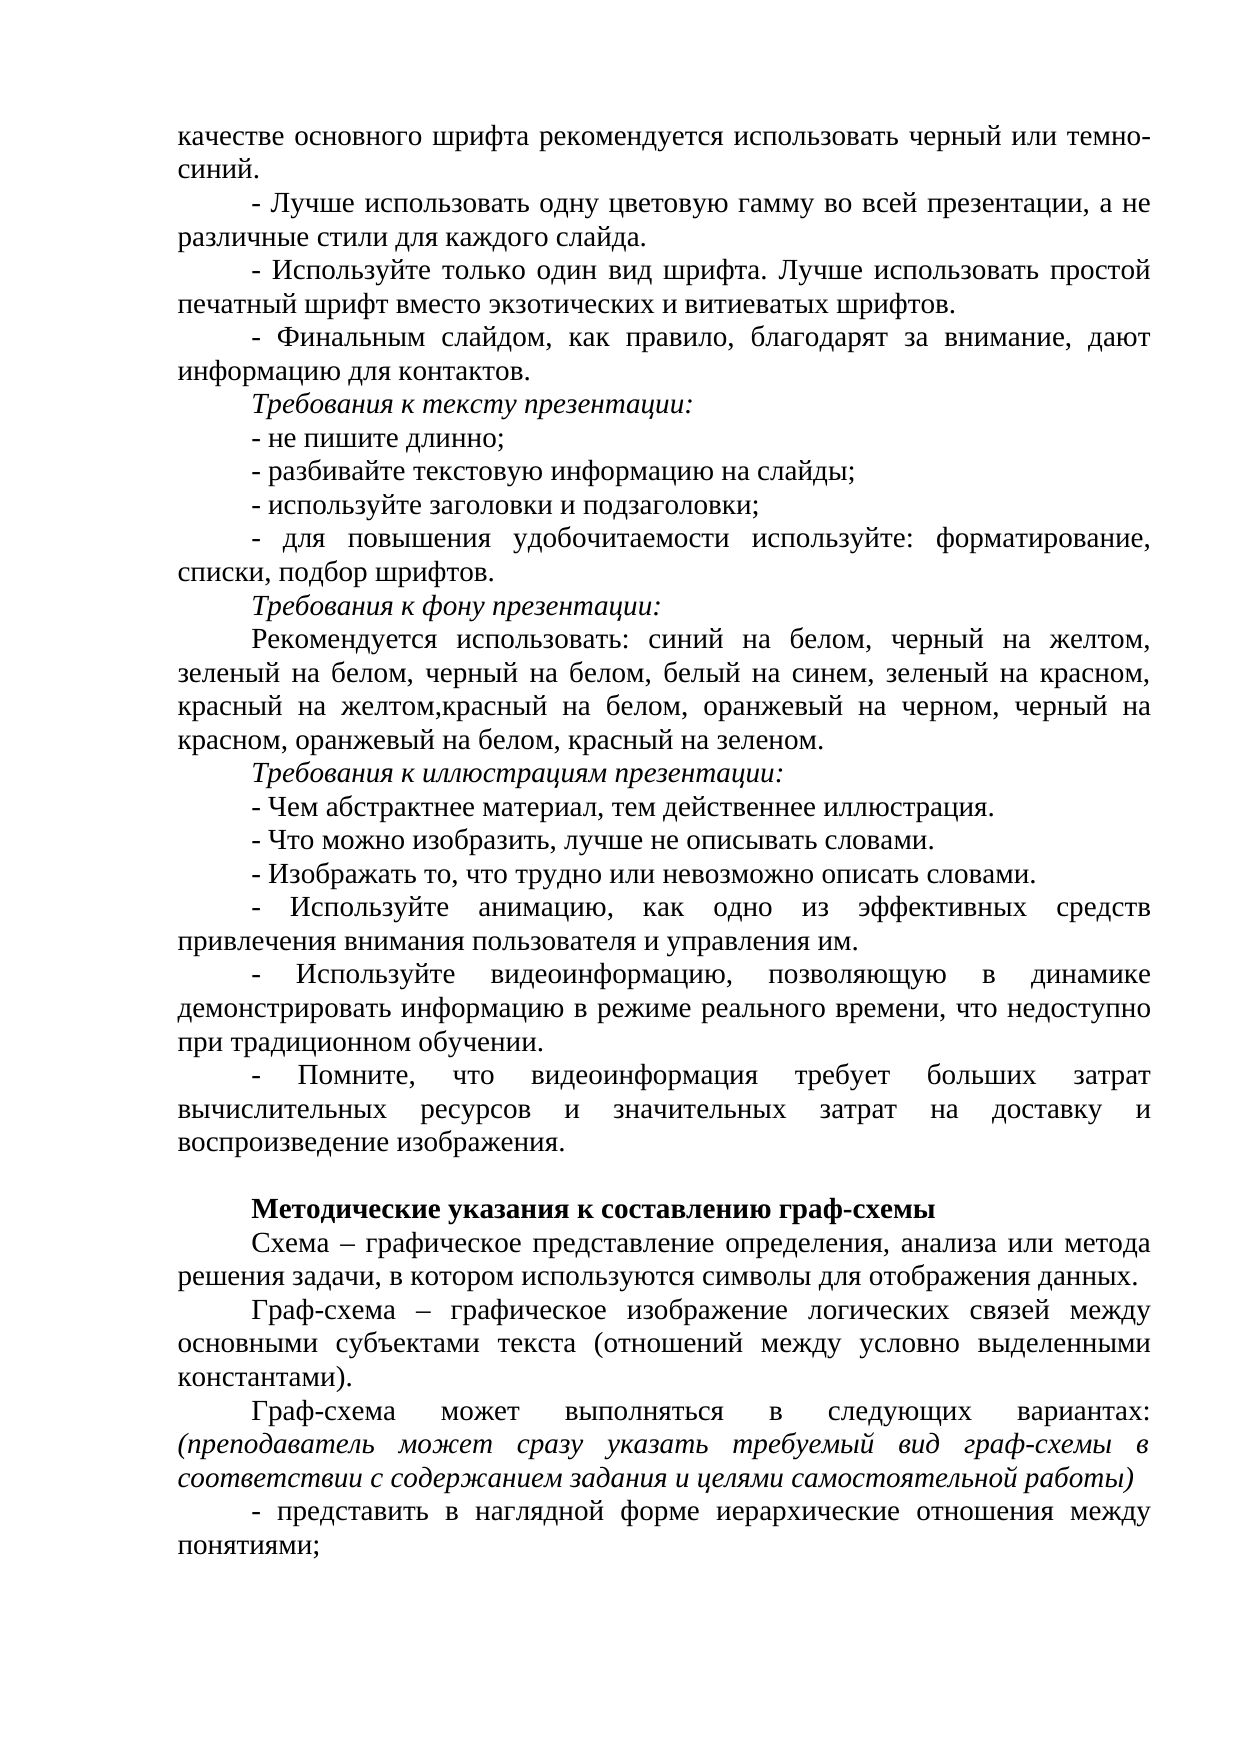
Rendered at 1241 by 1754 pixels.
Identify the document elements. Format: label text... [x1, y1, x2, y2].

text - представить в наглядной форме иерархические отношения между понятиями; [177, 1493, 1152, 1560]
text Граф-схема может выполняться в следующих вариантах: (преподаватель может сразу указать требуемый вид граф-схемы в соответствии с содержанием задания и целями самостоятельной работы) [177, 1393, 1152, 1493]
text - используйте заголовки и подзаголовки; [177, 487, 1152, 521]
text Методические указания к составлению граф-схемы [177, 1191, 1152, 1225]
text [177, 118, 1152, 185]
text - для повышения удобочитаемости используйте: форматирование, списки, подбор шрифтов. [177, 521, 1152, 588]
text - Что можно изобразить, лучше не описывать словами. [177, 822, 1152, 856]
text - Изображать то, что трудно или невозможно описать словами. [177, 856, 1152, 889]
text Граф-схема – графическое изображение логических связей между основными субъектами текста (отношений между условно выделенными константами). [177, 1292, 1152, 1393]
text - разбивайте текстовую информацию на слайды; [177, 453, 1152, 487]
text - Используйте видеоинформацию, позволяющую в динамике демонстрировать информацию в режиме реального времени, что недоступно при традиционном обучении. [177, 957, 1152, 1057]
text - не пишите длинно; [177, 420, 1152, 453]
text Требования к иллюстрациям презентации: [177, 755, 1152, 789]
text - Чем абстрактнее материал, тем действеннее иллюстрация. [177, 789, 1152, 822]
text Схема – графическое представление определения, анализа или метода решения задачи, в котором используются символы для отображения данных. [177, 1225, 1152, 1292]
text Рекомендуется использовать: синий на белом, черный на желтом, зеленый на белом, черный на белом, белый на синем, зеленый на красном, красный на желтом,красный на белом, оранжевый на черном, черный на красном, оранжевый на белом, красный на зеленом. [177, 621, 1152, 755]
text - Помните, что видеоинформация требует больших затрат вычислительных ресурсов и значительных затрат на доставку и воспроизведение изображения. [177, 1057, 1152, 1158]
text Требования к тексту презентации: [177, 386, 1152, 420]
text - Используйте анимацию, как одно из эффективных средств привлечения внимания пользователя и управления им. [177, 889, 1152, 957]
text Требования к фону презентации: [177, 588, 1152, 621]
text - Лучше использовать одну цветовую гамму во всей презентации, а не различные стили для каждого слайда. [177, 185, 1152, 252]
text - Используйте только один вид шрифта. Лучше использовать простой печатный шрифт вместо экзотических и витиеватых шрифтов. [177, 252, 1152, 319]
text - Финальным слайдом, как правило, благодарят за внимание, дают информацию для контактов. [177, 319, 1152, 386]
